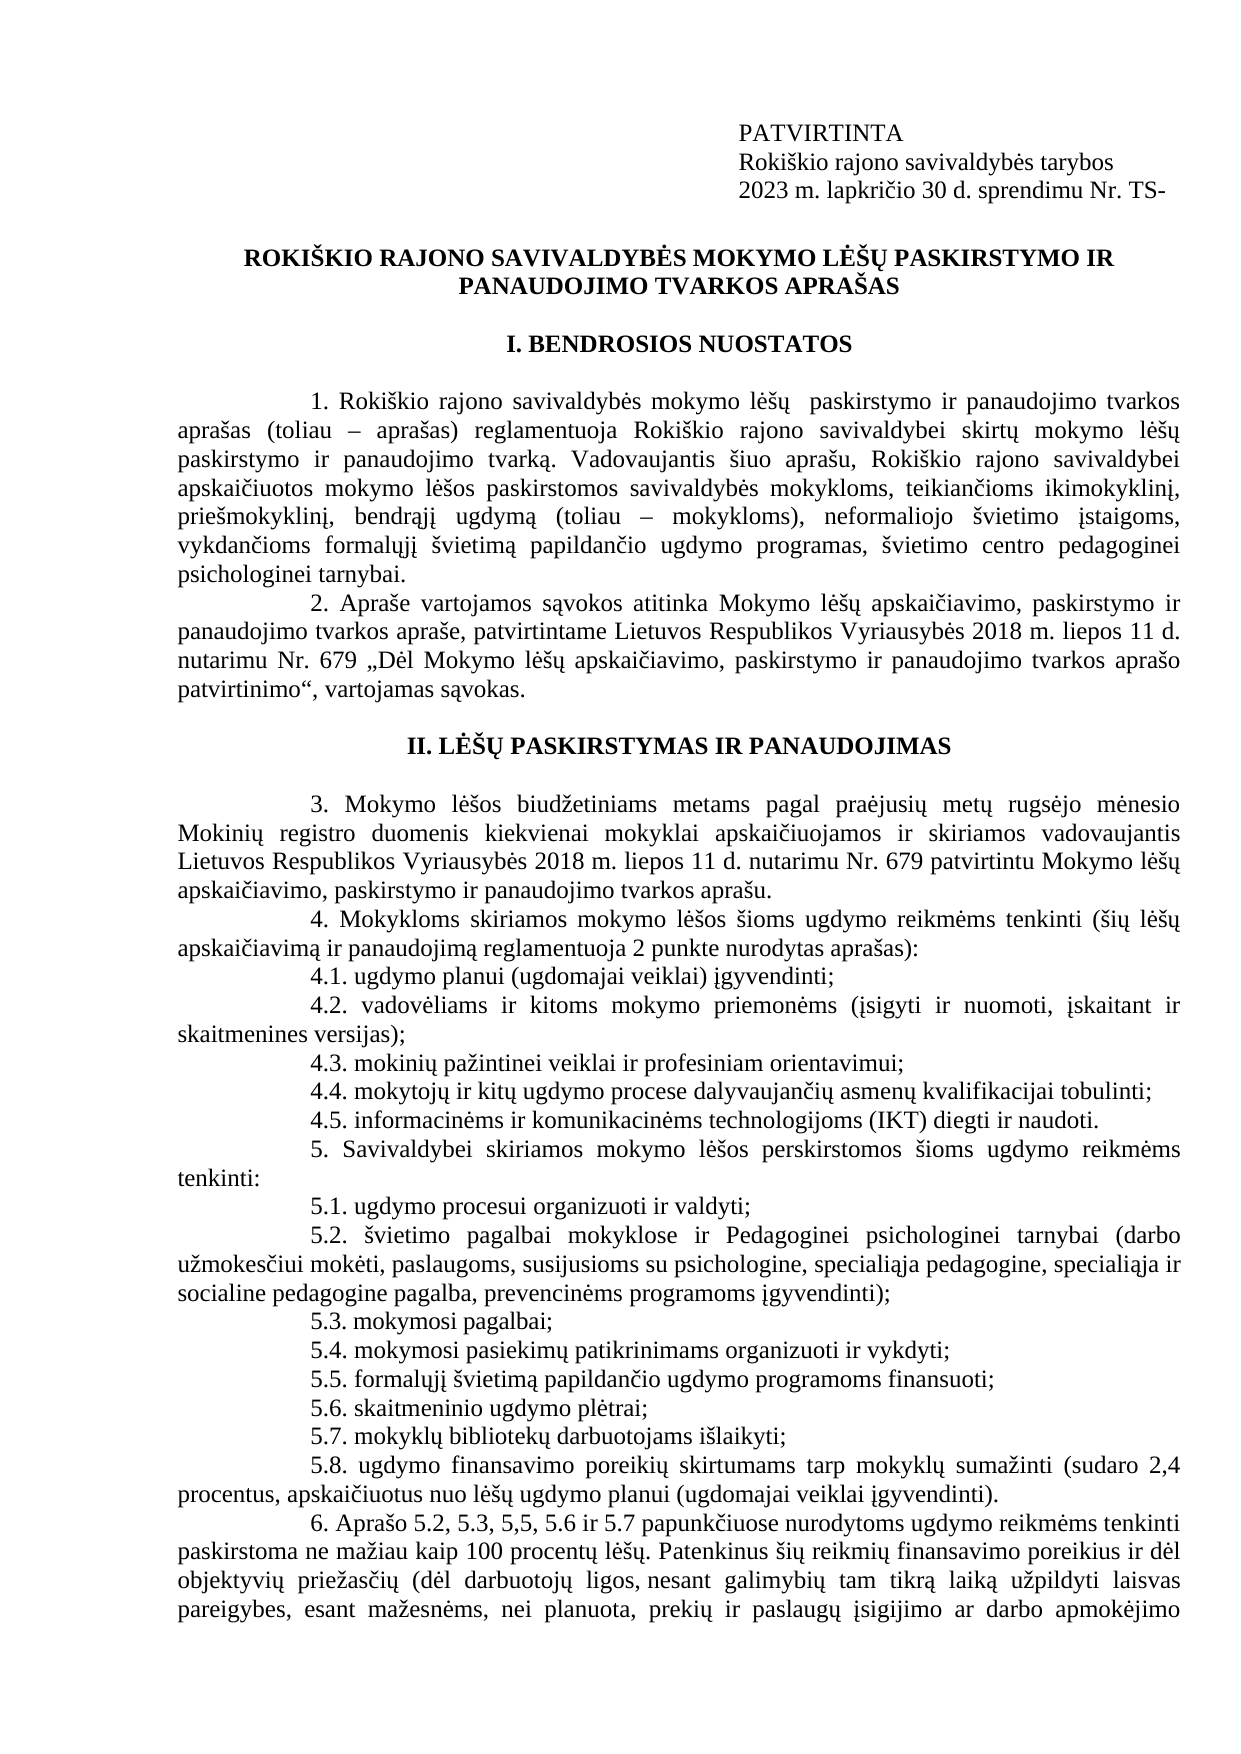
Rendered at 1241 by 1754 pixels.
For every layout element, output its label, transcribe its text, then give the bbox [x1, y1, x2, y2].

text Rokiškio rajono savivaldybės tarybos [738, 147, 1181, 176]
text 5. Savivaldybei skiriamos mokymo lėšos perskirstomos šioms ugdymo reikmėms tenkinti: [177, 1134, 1181, 1191]
text 4.4. mokytojų ir kitų ugdymo procese dalyvaujančių asmenų kvalifikacijai tobulinti; [177, 1076, 1181, 1105]
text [177, 1508, 1181, 1623]
text 4.2. vadovėliams ir kitoms mokymo priemonėms (įsigyti ir nuomoti, įskaitant ir skaitmenines versijas); [177, 990, 1181, 1048]
text 4.1. ugdymo planui (ugdomajai veiklai) įgyvendinti; [177, 961, 1181, 990]
text 4.3. mokinių pažintinei veiklai ir profesiniam orientavimui; [177, 1048, 1181, 1076]
text 5.7. mokyklų bibliotekų darbuotojams išlaikyti; [177, 1421, 1181, 1450]
text 5.2. švietimo pagalbai mokyklose ir Pedagoginei psichologinei tarnybai (darbo užmokesčiui mokėti, paslaugoms, susijusioms su psichologine, specialiąja pedagogine, specialiąja ir socialine pedagogine pagalba, prevencinėms programoms įgyvendinti); [177, 1220, 1181, 1306]
text 5.8. ugdymo finansavimo poreikių skirtumams tarp mokyklų sumažinti (sudaro 2,4 procentus, apskaičiuotus nuo lėšų ugdymo planui (ugdomajai veiklai įgyvendinti). [177, 1450, 1181, 1508]
text 4.5. informacinėms ir komunikacinėms technologijoms (IKT) diegti ir naudoti. [177, 1105, 1181, 1134]
text I. BENDROSIOS NUOSTATOS [177, 329, 1181, 358]
text 5.1. ugdymo procesui organizuoti ir valdyti; [177, 1191, 1181, 1220]
text 2023 m. lapkričio 30 d. sprendimu Nr. TS- [738, 176, 1181, 204]
text PATVIRTINTA [738, 118, 1181, 147]
text 2. Apraše vartojamos sąvokos atitinka Mokymo lėšų apskaičiavimo, paskirstymo ir panaudojimo tvarkos apraše, patvirtintame Lietuvos Respublikos Vyriausybės 2018 m. liepos 11 d. nutarimu Nr. 679 „Dėl Mokymo lėšų apskaičiavimo, paskirstymo ir panaudojimo tvarkos aprašo patvirtinimo“, vartojamas sąvokas. [177, 588, 1181, 703]
text 3. Mokymo lėšos biudžetiniams metams pagal praėjusių metų rugsėjo mėnesio Mokinių registro duomenis kiekvienai mokyklai apskaičiuojamos ir skiriamos vadovaujantis Lietuvos Respublikos Vyriausybės 2018 m. liepos 11 d. nutarimu Nr. 679 patvirtintu Mokymo lėšų apskaičiavimo, paskirstymo ir panaudojimo tvarkos aprašu. [177, 789, 1181, 904]
text 1. Rokiškio rajono savivaldybės mokymo lėšų paskirstymo ir panaudojimo tvarkos aprašas (toliau – aprašas) reglamentuoja Rokiškio rajono savivaldybei skirtų mokymo lėšų paskirstymo ir panaudojimo tvarką. Vadovaujantis šiuo aprašu, Rokiškio rajono savivaldybei apskaičiuotos mokymo lėšos paskirstomos savivaldybės mokykloms, teikiančioms ikimokyklinį, priešmokyklinį, bendrąjį ugdymą (toliau – mokykloms), neformaliojo švietimo įstaigoms, vykdančioms formalųjį švietimą papildančio ugdymo programas, švietimo centro pedagoginei psichologinei tarnybai. [177, 386, 1181, 588]
text 4. Mokykloms skiriamos mokymo lėšos šioms ugdymo reikmėms tenkinti (šių lėšų apskaičiavimą ir panaudojimą reglamentuoja 2 punkte nurodytas aprašas): [177, 904, 1181, 961]
text 5.4. mokymosi pasiekimų patikrinimams organizuoti ir vykdyti; [177, 1335, 1181, 1364]
text 5.6. skaitmeninio ugdymo plėtrai; [177, 1393, 1181, 1421]
text 5.5. formalųjį švietimą papildančio ugdymo programoms finansuoti; [177, 1364, 1181, 1393]
text 5.3. mokymosi pagalbai; [177, 1306, 1181, 1335]
text II. LĖŠŲ PASKIRSTYMAS IR PANAUDOJIMAS [177, 731, 1181, 760]
text ROKIŠKIO RAJONO SAVIVALDYBĖS MOKYMO LĖŠŲ PASKIRSTYMO IR PANAUDOJIMO TVARKOS APRAŠAS [177, 243, 1181, 300]
